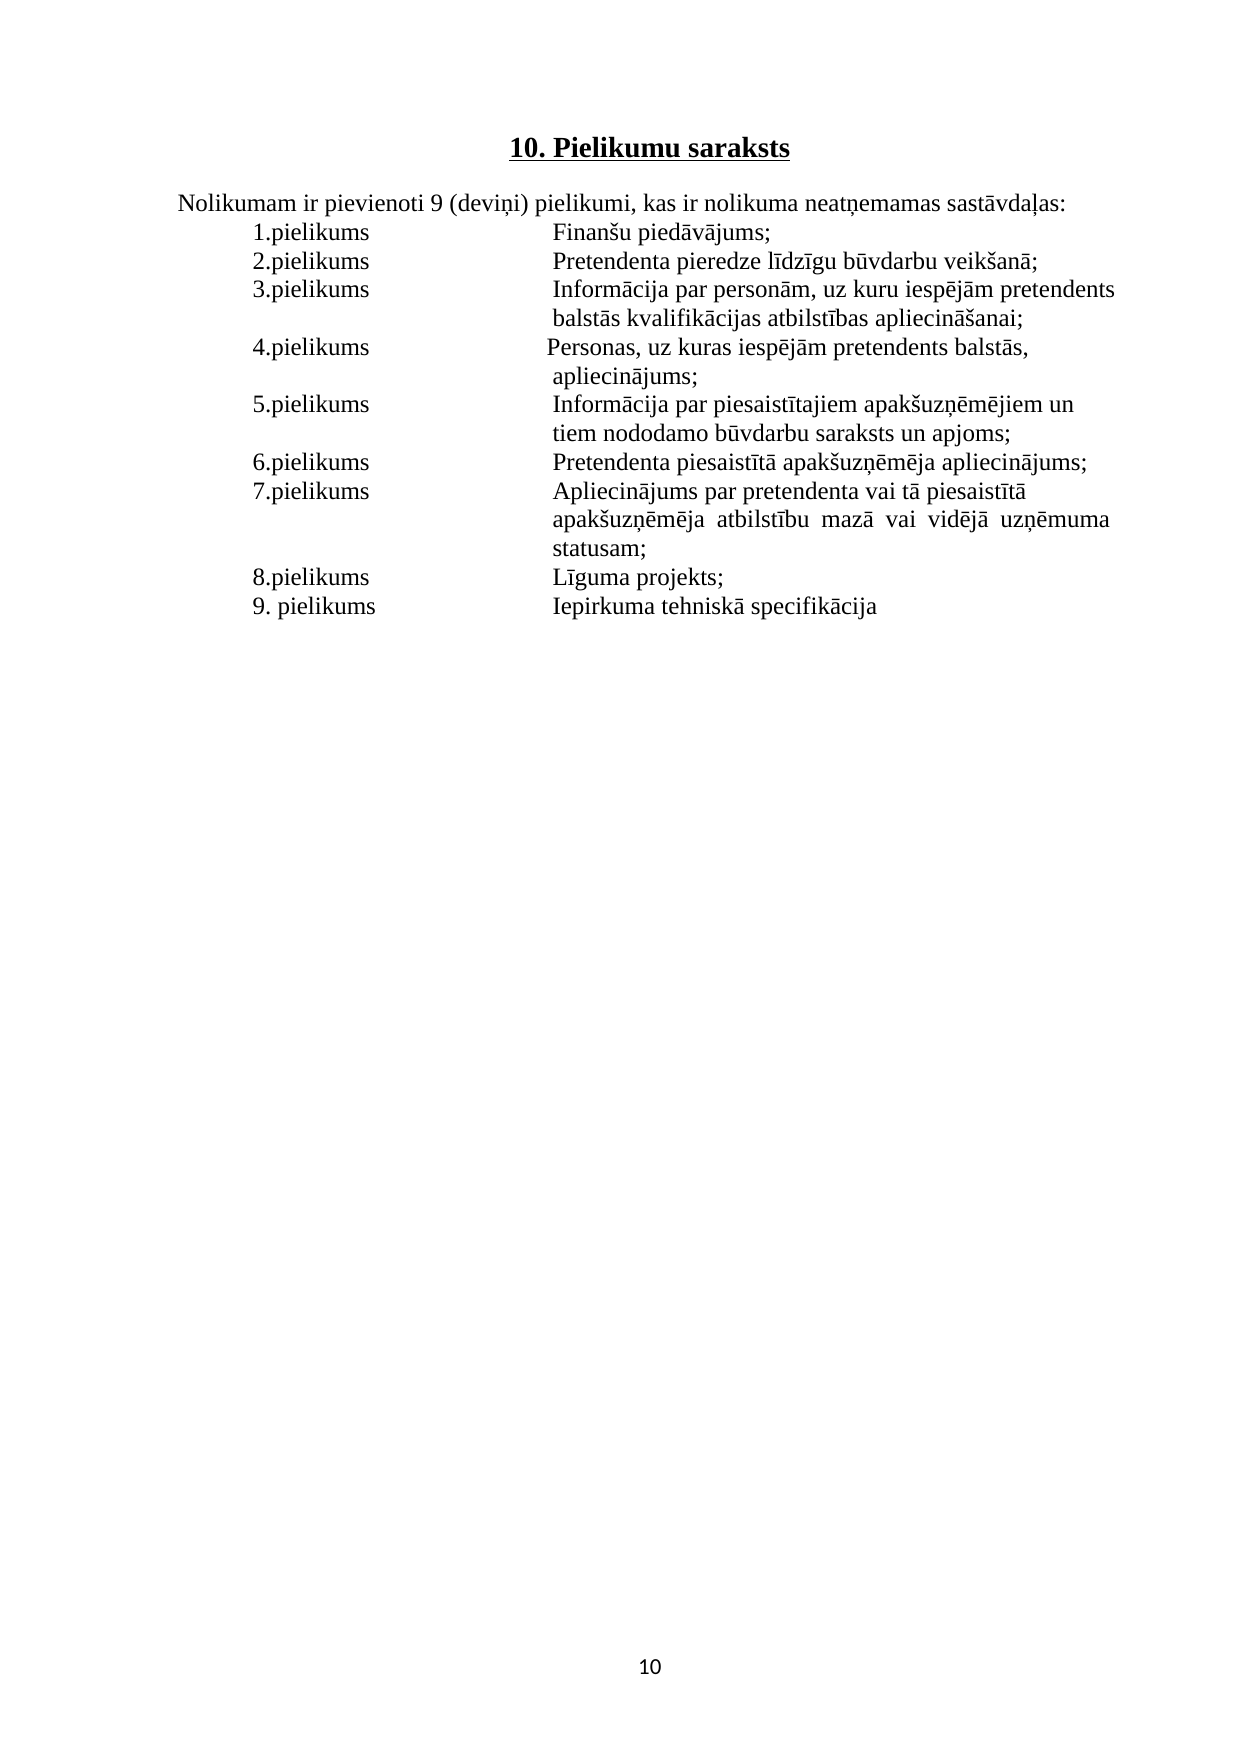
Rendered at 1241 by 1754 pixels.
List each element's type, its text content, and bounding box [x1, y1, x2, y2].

text 10. Pielikumu saraksts [177, 131, 1122, 164]
text 2.pielikums Pretendenta pieredze līdzīgu būvdarbu veikšanā; [252, 246, 1122, 274]
text 7.pielikums Apliecinājums par pretendenta vai tā piesaistītā apakšuzņēmēja atbilstību mazā vai vidējā uzņēmuma statusam; [252, 476, 1122, 562]
text 5.pielikums Informācija par piesaistītajiem apakšuzņēmējiem un tiem nododamo būvdarbu saraksts un apjoms; [252, 389, 1122, 447]
text 1.pielikums Finanšu piedāvājums; [252, 217, 1122, 246]
text 6.pielikums Pretendenta piesaistītā apakšuzņēmēja apliecinājums; [252, 447, 1122, 476]
text 8.pielikums Līguma projekts; [252, 562, 1122, 591]
text 9. pielikums Iepirkuma tehniskā specifikācija [177, 591, 1122, 619]
text 4.pielikums Personas, uz kuras iespējām pretendents balstās, apliecinājums; [252, 332, 1122, 389]
text Nolikumam ir pievienoti 9 (deviņi) pielikumi, kas ir nolikuma neatņemamas sastāvdaļas: [177, 188, 1122, 217]
text 3.pielikums Informācija par personām, uz kuru iespējām pretendents balstās kvalifikācijas atbilstības apliecināšanai; [252, 274, 1122, 332]
